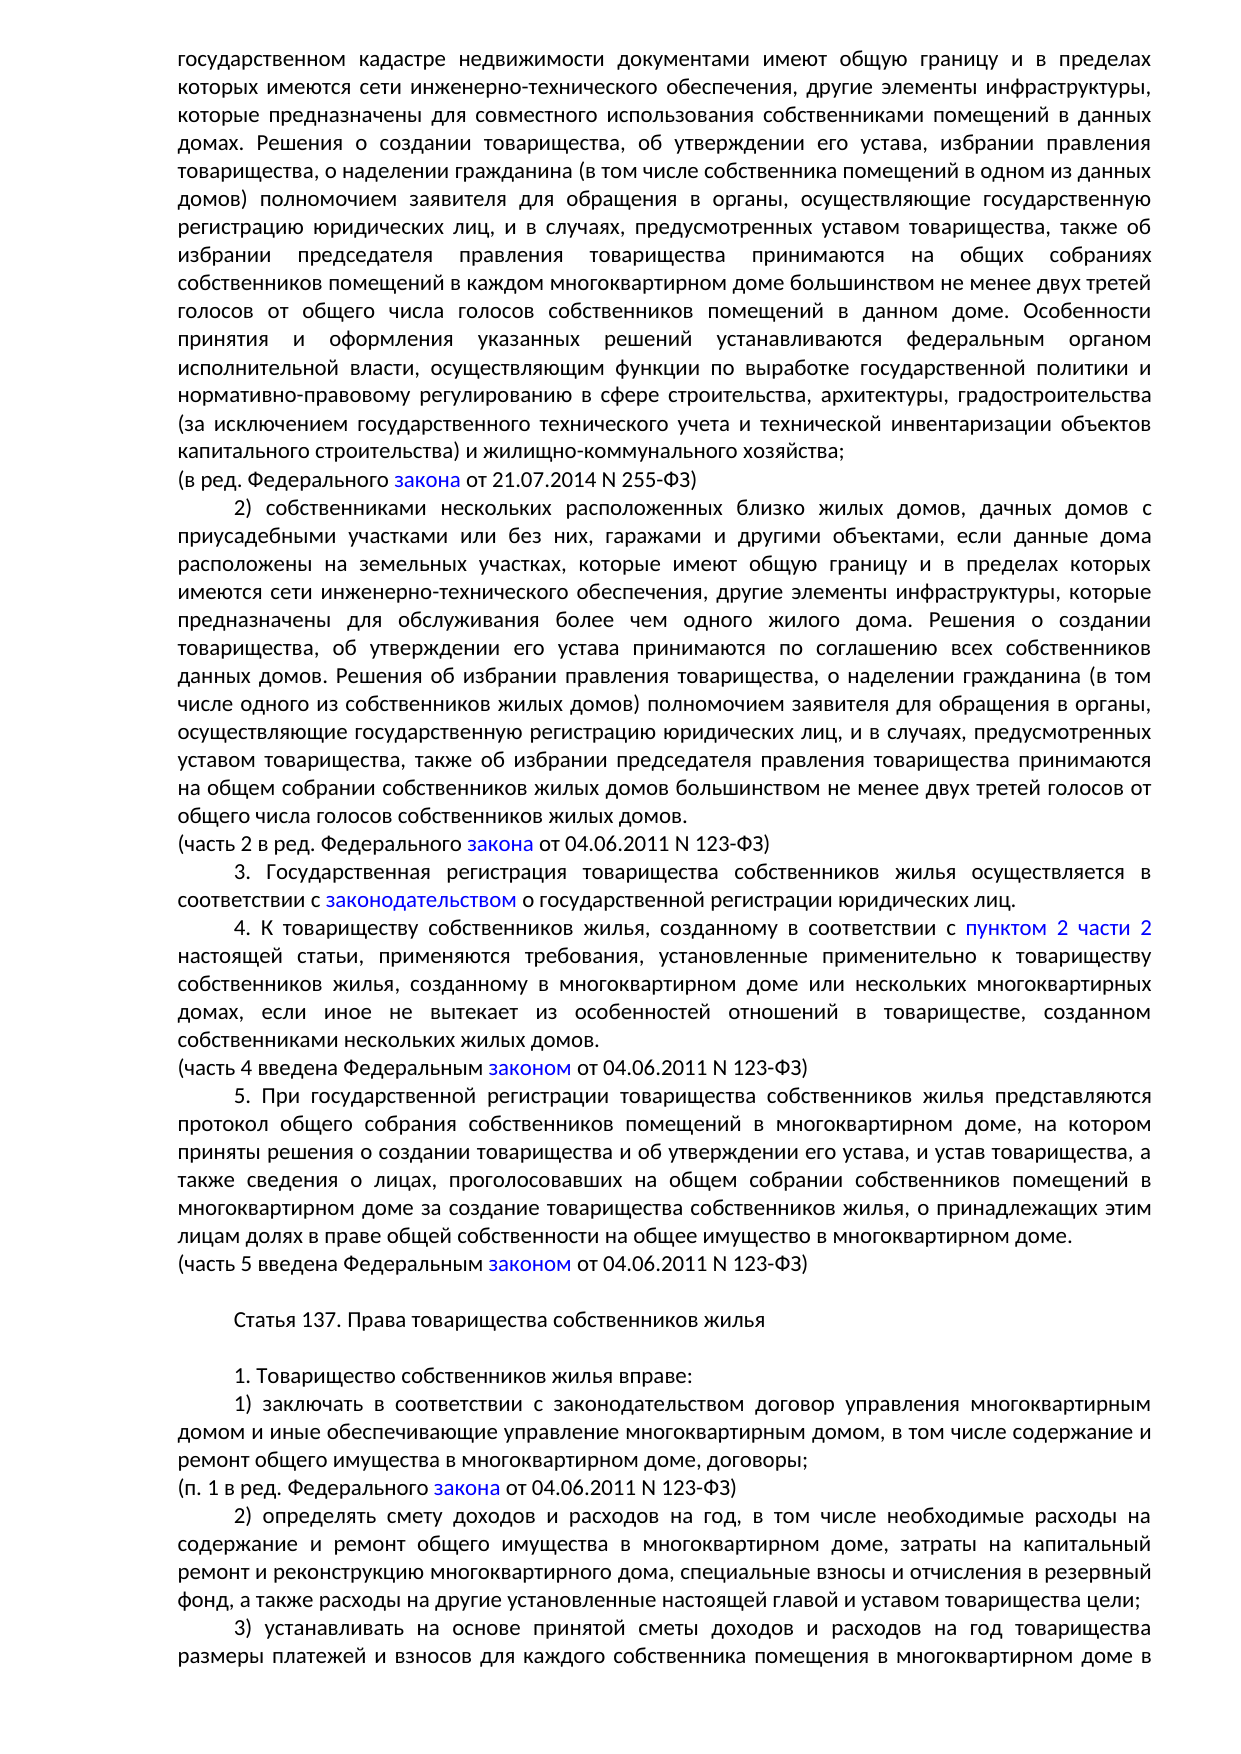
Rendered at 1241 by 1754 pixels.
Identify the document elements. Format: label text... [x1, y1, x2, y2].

text 4. К товариществу собственников жилья, созданному в соответствии с пунктом 2 части 2 настоящей статьи, применяются требования, установленные применительно к товариществу собственников жилья, созданному в многоквартирном доме или нескольких многоквартирных домах, если иное не вытекает из особенностей отношений в товариществе, созданном собственниками нескольких жилых домов. [177, 913, 1152, 1053]
text (п. 1 в ред. Федерального закона от 04.06.2011 N 123-ФЗ) [177, 1473, 1152, 1501]
text 3. Государственная регистрация товарищества собственников жилья осуществляется в соответствии с законодательством о государственной регистрации юридических лиц. [177, 857, 1152, 913]
text (часть 2 в ред. Федерального закона от 04.06.2011 N 123-ФЗ) [177, 829, 1152, 857]
text 1. Товарищество собственников жилья вправе: [177, 1361, 1152, 1389]
text Статья 137. Права товарищества собственников жилья [177, 1305, 1152, 1333]
text 2) собственниками нескольких расположенных близко жилых домов, дачных домов с приусадебными участками или без них, гаражами и другими объектами, если данные дома расположены на земельных участках, которые имеют общую границу и в пределах которых имеются сети инженерно-технического обеспечения, другие элементы инфраструктуры, которые предназначены для обслуживания более чем одного жилого дома. Решения о создании товарищества, об утверждении его устава принимаются по соглашению всех собственников данных домов. Решения об избрании правления товарищества, о наделении гражданина (в том числе одного из собственников жилых домов) полномочием заявителя для обращения в органы, осуществляющие государственную регистрацию юридических лиц, и в случаях, предусмотренных уставом товарищества, также об избрании председателя правления товарищества принимаются на общем собрании собственников жилых домов большинством не менее двух третей голосов от общего числа голосов собственников жилых домов. [177, 493, 1152, 829]
text 1) заключать в соответствии с законодательством договор управления многоквартирным домом и иные обеспечивающие управление многоквартирным домом, в том числе содержание и ремонт общего имущества в многоквартирном доме, договоры; [177, 1389, 1152, 1473]
text 2) определять смету доходов и расходов на год, в том числе необходимые расходы на содержание и ремонт общего имущества в многоквартирном доме, затраты на капитальный ремонт и реконструкцию многоквартирного дома, специальные взносы и отчисления в резервный фонд, а также расходы на другие установленные настоящей главой и уставом товарищества цели; [177, 1501, 1152, 1613]
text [177, 1613, 1152, 1669]
text (в ред. Федерального закона от 21.07.2014 N 255-ФЗ) [177, 465, 1152, 493]
text 5. При государственной регистрации товарищества собственников жилья представляются протокол общего собрания собственников помещений в многоквартирном доме, на котором приняты решения о создании товарищества и об утверждении его устава, и устав товарищества, а также сведения о лицах, проголосовавших на общем собрании собственников помещений в многоквартирном доме за создание товарищества собственников жилья, о принадлежащих этим лицам долях в праве общей собственности на общее имущество в многоквартирном доме. [177, 1081, 1152, 1249]
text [177, 44, 1152, 465]
text (часть 4 введена Федеральным законом от 04.06.2011 N 123-ФЗ) [177, 1053, 1152, 1081]
text (часть 5 введена Федеральным законом от 04.06.2011 N 123-ФЗ) [177, 1249, 1152, 1277]
